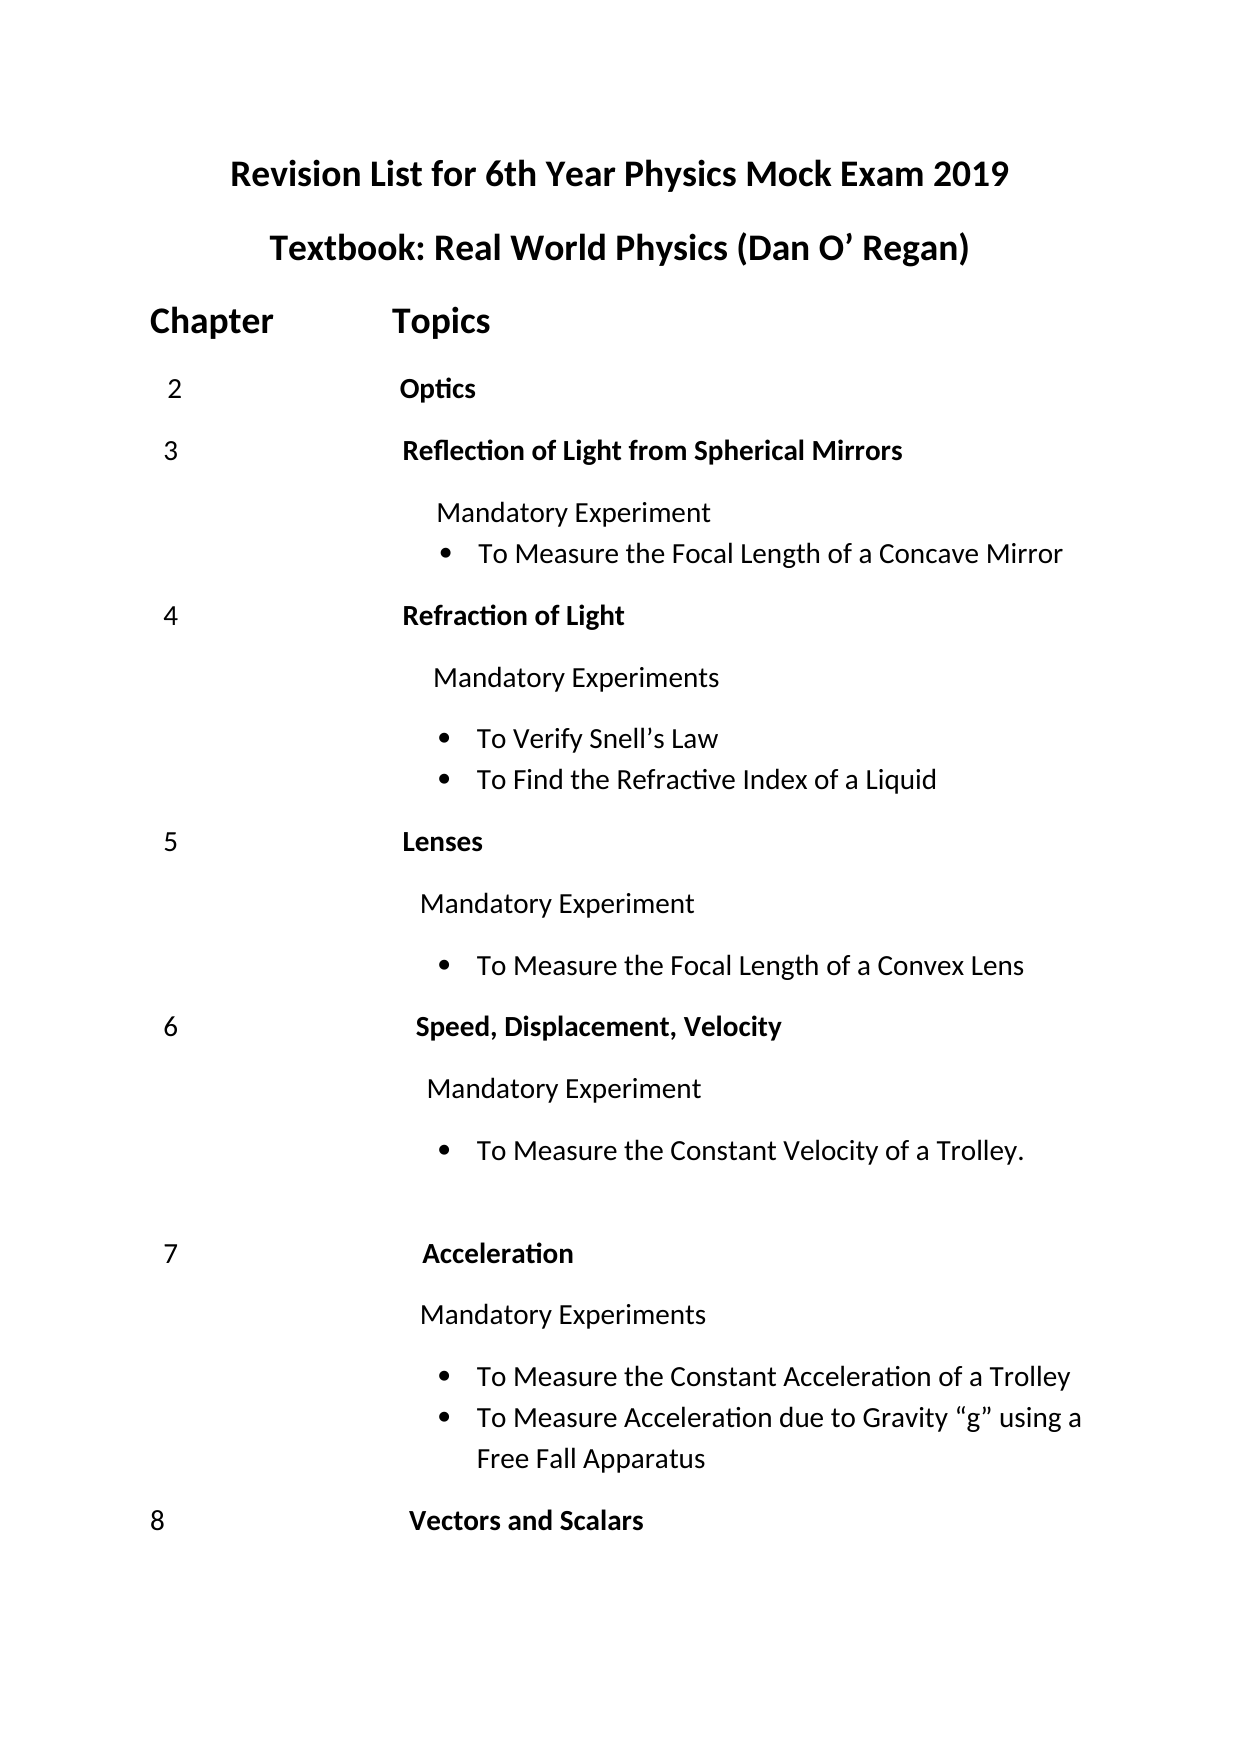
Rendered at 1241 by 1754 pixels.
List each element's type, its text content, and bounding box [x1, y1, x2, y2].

text 6 Speed, Displacement, Velocity [150, 1008, 1090, 1044]
text Revision List for 6th Year Physics Mock Exam 2019 [150, 150, 1090, 196]
text Mandatory Experiment [150, 885, 1090, 921]
list To Measure Acceleration due to Gravity “g” using a Free Fall Apparatus [439, 1399, 1090, 1476]
text Mandatory Experiment [150, 1070, 1090, 1106]
text 7 Acceleration [150, 1235, 1090, 1270]
list To Find the Refractive Index of a Liquid [439, 761, 1090, 797]
list To Measure the Constant Acceleration of a Trolley [439, 1358, 1090, 1394]
text Chapter Topics [150, 297, 1090, 343]
text 3 Reflection of Light from Spherical Mirrors [150, 432, 1090, 468]
text 5 Lenses [150, 823, 1090, 859]
text Mandatory Experiments [150, 659, 1090, 694]
text 8 Vectors and Scalars [150, 1502, 1090, 1537]
list To Measure the Focal Length of a Convex Lens [439, 947, 1090, 982]
list To Measure the Focal Length of a Concave Mirror [441, 535, 1090, 571]
list Mandatory Experiment [436, 494, 1090, 530]
text 4 Refraction of Light [150, 597, 1090, 632]
list To Verify Snell’s Law [439, 720, 1090, 756]
text 2 Optics [150, 371, 1090, 406]
text Mandatory Experiments [150, 1296, 1090, 1332]
text Textbook: Real World Physics (Dan O’ Regan) [150, 223, 1090, 269]
list To Measure the Constant Velocity of a Trolley. [439, 1132, 1090, 1168]
